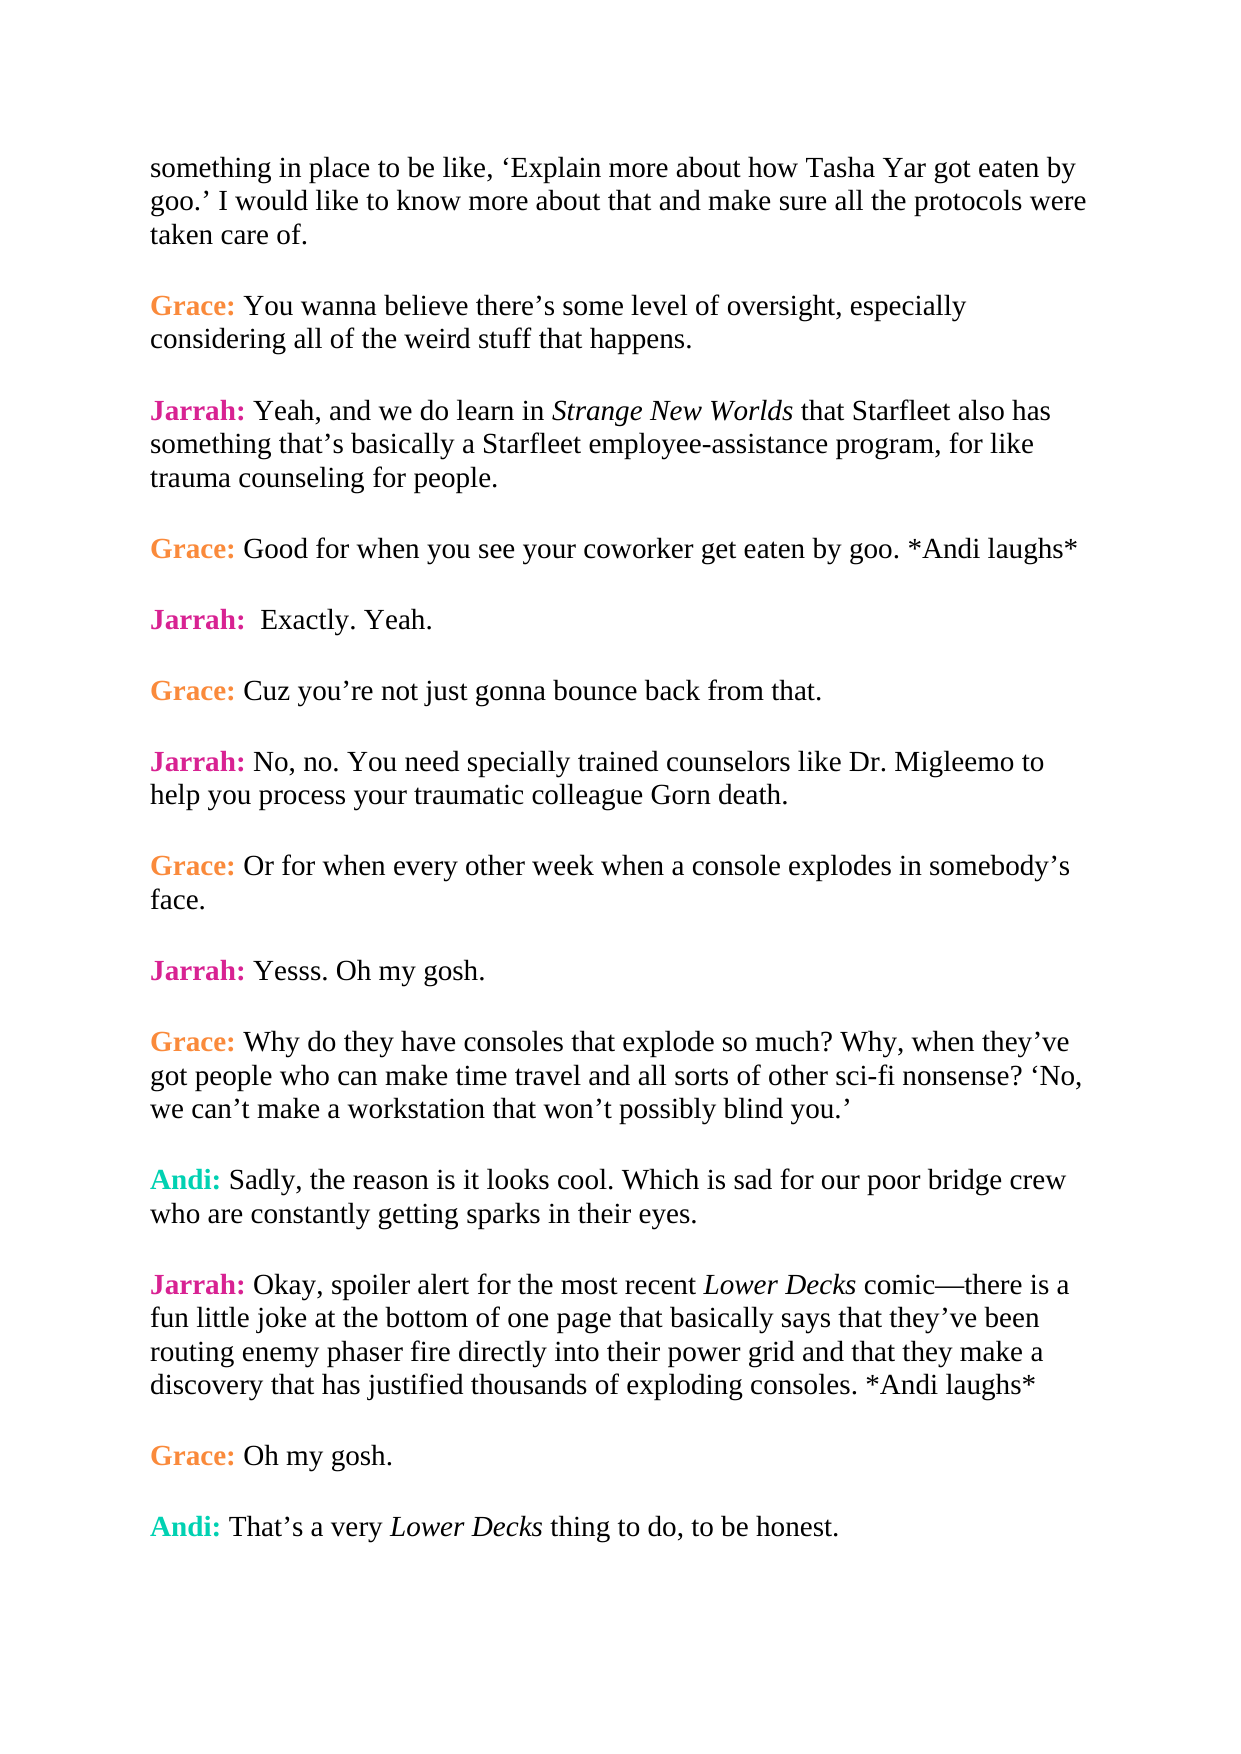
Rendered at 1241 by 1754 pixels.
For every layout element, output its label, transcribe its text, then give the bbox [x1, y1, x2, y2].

text Jarrah: Yeah, and we do learn in Strange New Worlds that Starfleet also has something that’s basically a Starfleet employee-assistance program, for like trauma counseling for people. [150, 393, 1090, 493]
text Andi: Sadly, the reason is it looks cool. Which is sad for our poor bridge crew who are constantly getting sparks in their eyes. [150, 1162, 1090, 1229]
text Grace: You wanna believe there’s some level of oversight, especially considering all of the weird stuff that happens. [150, 288, 1090, 355]
text Jarrah: Yesss. Oh my gosh. [150, 953, 1090, 987]
text Jarrah: No, no. You need specially trained counselors like Dr. Migleemo to help you process your traumatic colleague Gorn death. [150, 744, 1090, 811]
text Jarrah: Exactly. Yeah. [150, 602, 1090, 635]
text Jarrah: Okay, spoiler alert for the most recent Lower Decks comic—there is a fun little joke at the bottom of one page that basically says that they’ve been routing enemy phaser fire directly into their power grid and that they make a discovery that has justified thousands of exploding consoles. *Andi laughs* [150, 1267, 1090, 1401]
text Grace: Cuz you’re not just gonna bounce back from that. [150, 673, 1090, 706]
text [150, 150, 1090, 251]
text Grace: Why do they have consoles that explode so much? Why, when they’ve got people who can make time travel and all sorts of other sci-fi nonsense? ‘No, we can’t make a workstation that won’t possibly blind you.’ [150, 1024, 1090, 1125]
text Grace: Or for when every other week when a console explodes in somebody’s face. [150, 848, 1090, 916]
text Grace: Good for when you see your coworker get eaten by goo. *Andi laughs* [150, 531, 1090, 564]
text Grace: Oh my gosh. [150, 1438, 1090, 1472]
text Andi: That’s a very Lower Decks thing to do, to be honest. [150, 1509, 1090, 1543]
